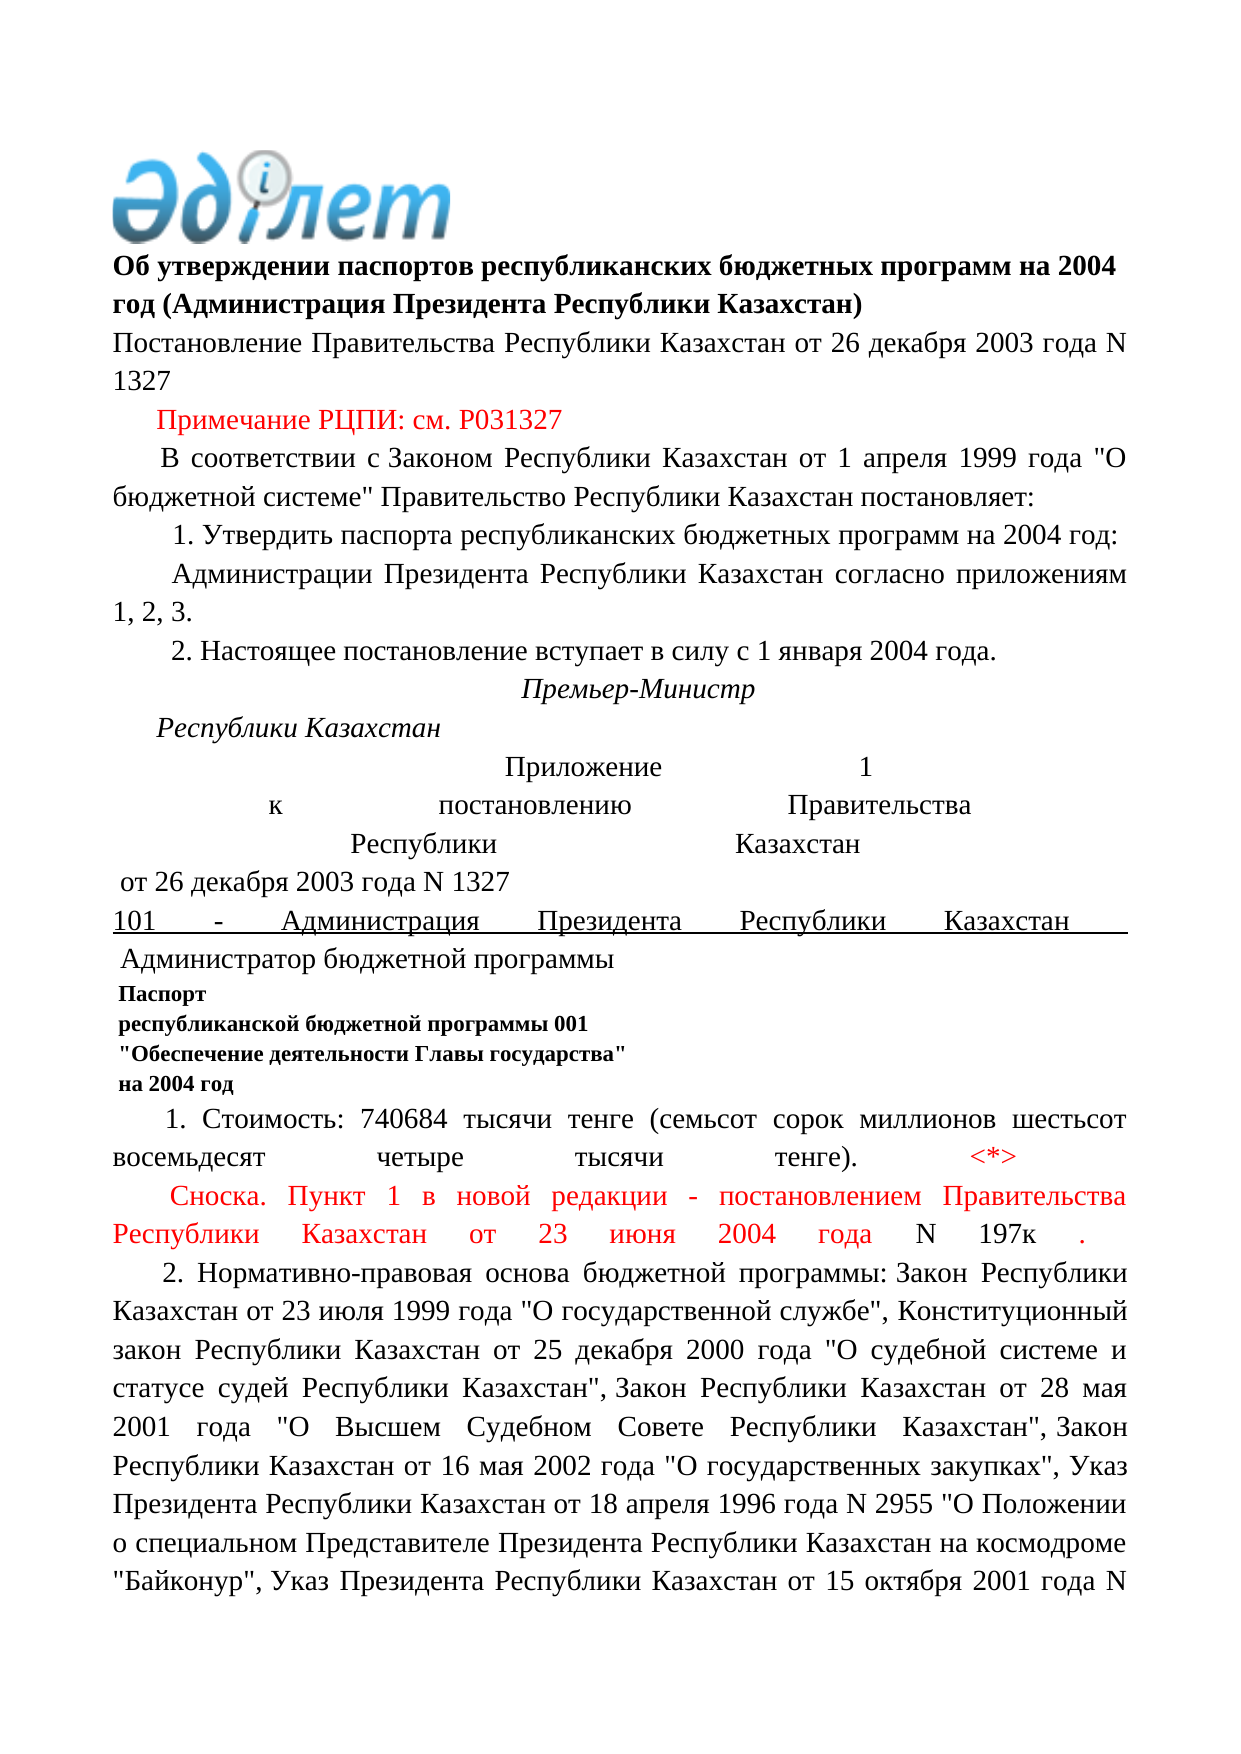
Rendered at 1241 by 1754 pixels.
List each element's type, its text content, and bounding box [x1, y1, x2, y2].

text 101 - Администрация Президента Республики Казахстан Администратор бюджетной программы [112, 903, 1128, 932]
text Постановление Правительства Республики Казахстан от 26 декабря 2003 года N 1327 [112, 325, 1128, 397]
text Премьер-Министр Республики Казахстан [112, 672, 1128, 744]
text 1. Утвердить паспорта республиканских бюджетных программ на 2004 год: Администрации Президента Республики Казахстан согласно приложениям 1, 2, 3. [112, 517, 1128, 628]
text Приложение 1 к постановлению Правительства Республики Казахстан от 26 декабря 2003 года N 1327 [112, 749, 1128, 898]
text В соответствии с Законом Республики Казахстан от 1 апреля 1999 года "О бюджетной системе" Правительство Республики Казахстан постановляет: [112, 440, 1128, 512]
text 101 - Администрация Президента Республики Казахстан Администратор бюджетной программы [112, 933, 1128, 975]
picture [112, 150, 451, 244]
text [112, 1101, 1128, 1597]
text Примечание РЦПИ: см. P031327 [112, 402, 1128, 435]
text 2. Настоящее постановление вступает в силу с 1 января 2004 года. [112, 633, 1128, 667]
text Паспорт республиканской бюджетной программы 001 "Обеспечение деятельности Главы государства" на 2004 год [112, 980, 1128, 1097]
text Об утверждении паспортов республиканских бюджетных программ на 2004 год (Администрация Президента Республики Казахстан) [112, 248, 1128, 320]
